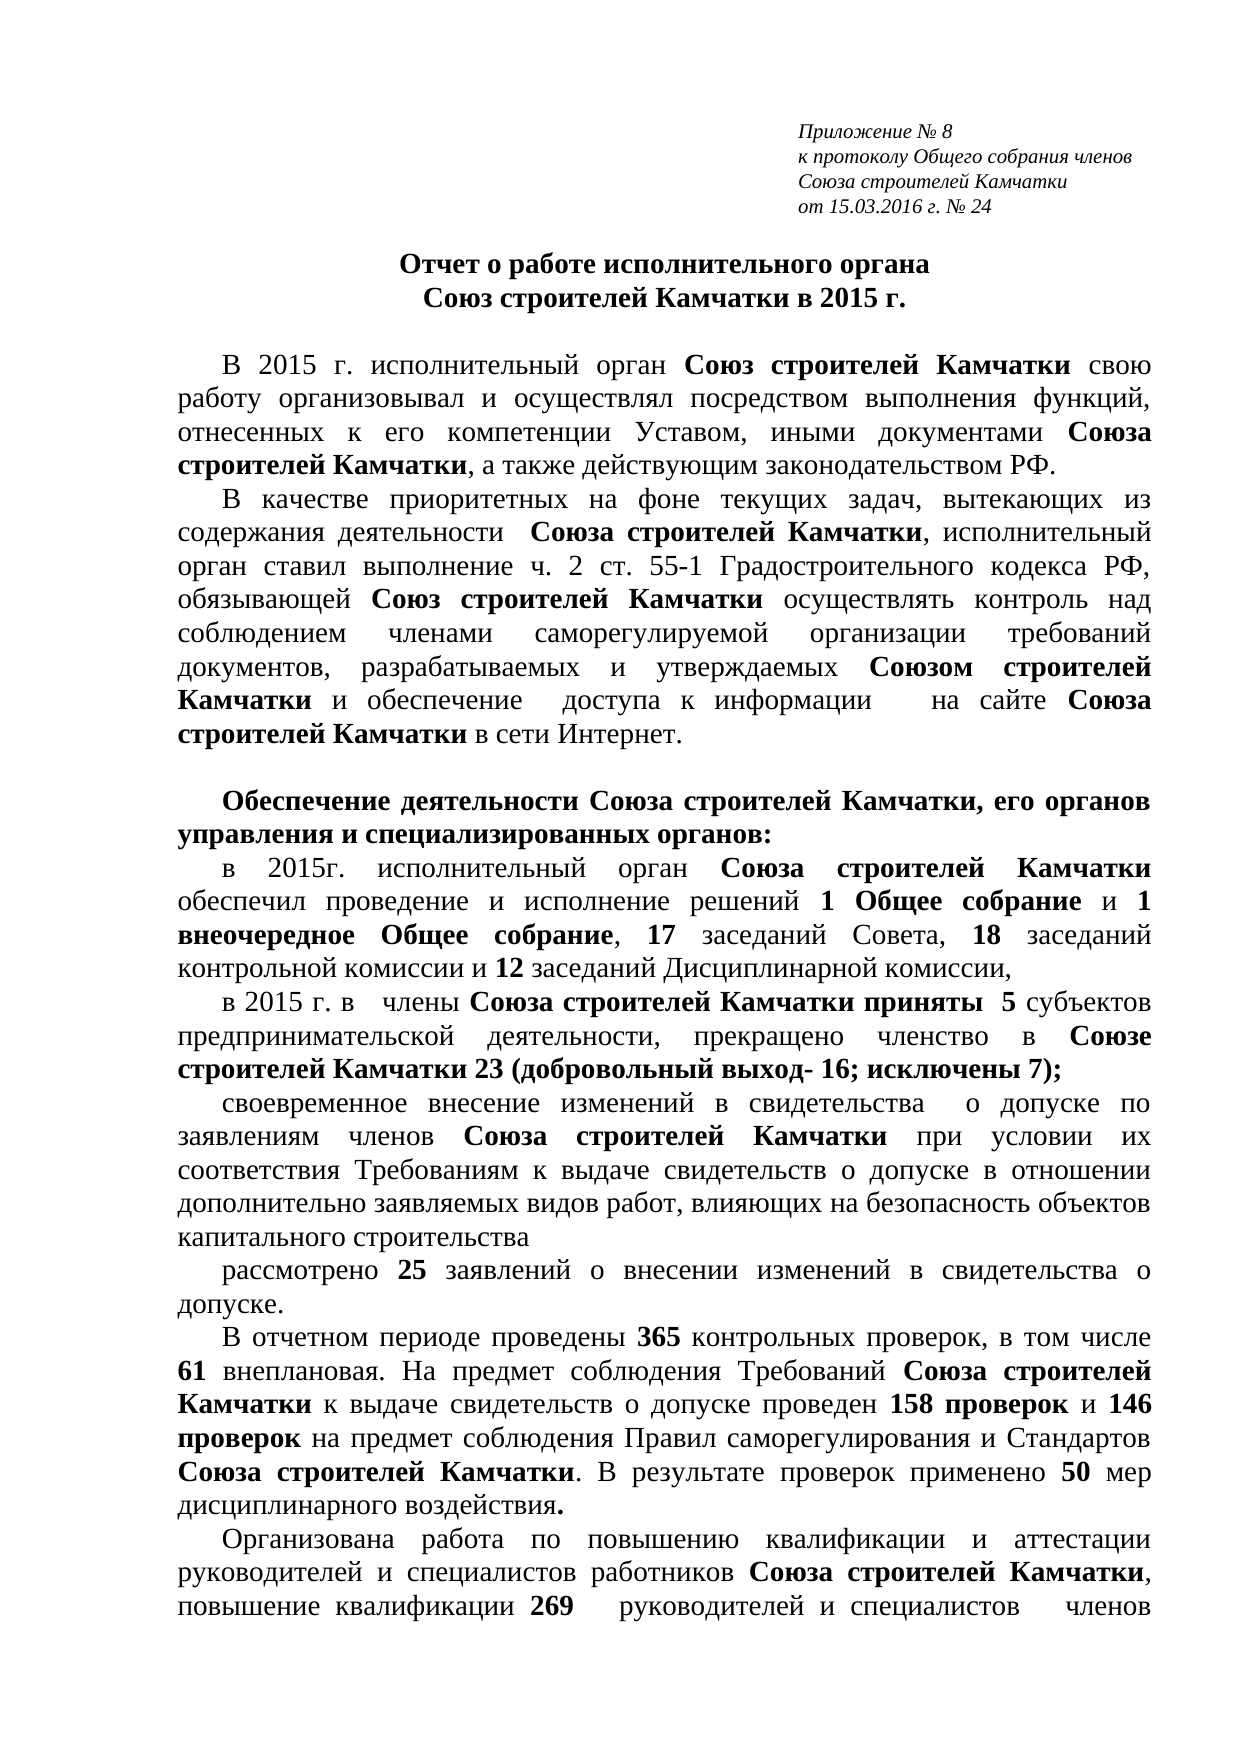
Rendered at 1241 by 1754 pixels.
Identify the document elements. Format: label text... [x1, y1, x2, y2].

text Союз строителей Камчатки в 2015 г. [177, 280, 1152, 313]
text В отчетном периоде проведены 365 контрольных проверок, в том числе 61 внеплановая. На предмет соблюдения Требований Союза строителей Камчатки к выдаче свидетельств о допуске проведен 158 проверок и 146 проверок на предмет соблюдения Правил саморегулирования и Стандартов Союза строителей Камчатки. В результате проверок применено 50 мер дисциплинарного воздействия. [177, 1319, 1152, 1521]
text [177, 1521, 1152, 1621]
text Отчет о работе исполнительного органа [177, 246, 1152, 280]
text В качестве приоритетных на фоне текущих задач, вытекающих из содержания деятельности Союза строителей Камчатки, исполнительный орган ставил выполнение ч. 2 ст. 55-1 Градостроительного кодекса РФ, обязывающей Союз строителей Камчатки осуществлять контроль над соблюдением членами саморегулируемой организации требований документов, разрабатываемых и утверждаемых Союзом строителей Камчатки и обеспечение доступа к информации на сайте Союза строителей Камчатки в сети Интернет. [177, 481, 1152, 749]
text в 2015г. исполнительный орган Союза строителей Камчатки обеспечил проведение и исполнение решений 1 Общее собрание и 1 внеочередное Общее собрание, 17 заседаний Совета, 18 заседаний контрольной комиссии и 12 заседаний Дисциплинарной комиссии, [177, 850, 1152, 984]
text своевременное внесение изменений в свидетельства о допуске по заявлениям членов Союза строителей Камчатки при условии их соответствия Требованиям к выдаче свидетельств о допуске в отношении дополнительно заявляемых видов работ, влияющих на безопасность объектов капитального строительства [177, 1085, 1152, 1252]
text в 2015 г. в члены Союза строителей Камчатки приняты 5 субъектов предпринимательской деятельности, прекращено членство в Союзе строителей Камчатки 23 (добровольный выход- 16; исключены 7); [177, 984, 1152, 1085]
text от 15.03.2016 г. № 24 [797, 193, 1152, 218]
text к протоколу Общего собрания членов [797, 143, 1152, 168]
text Приложение № 8 [797, 118, 1152, 143]
text рассмотрено 25 заявлений о внесении изменений в свидетельства о допуске. [177, 1252, 1152, 1319]
text Союза строителей Камчатки [797, 168, 1152, 193]
text Обеспечение деятельности Союза строителей Камчатки, его органов управления и специализированных органов: [177, 783, 1152, 850]
text В . исполнительный орган Союз строителей Камчатки свою работу организовывал и осуществлял посредством выполнения функций, отнесенных к его компетенции Уставом, иными документами Союза строителей Камчатки, а также действующим законодательством РФ. [177, 347, 1152, 481]
